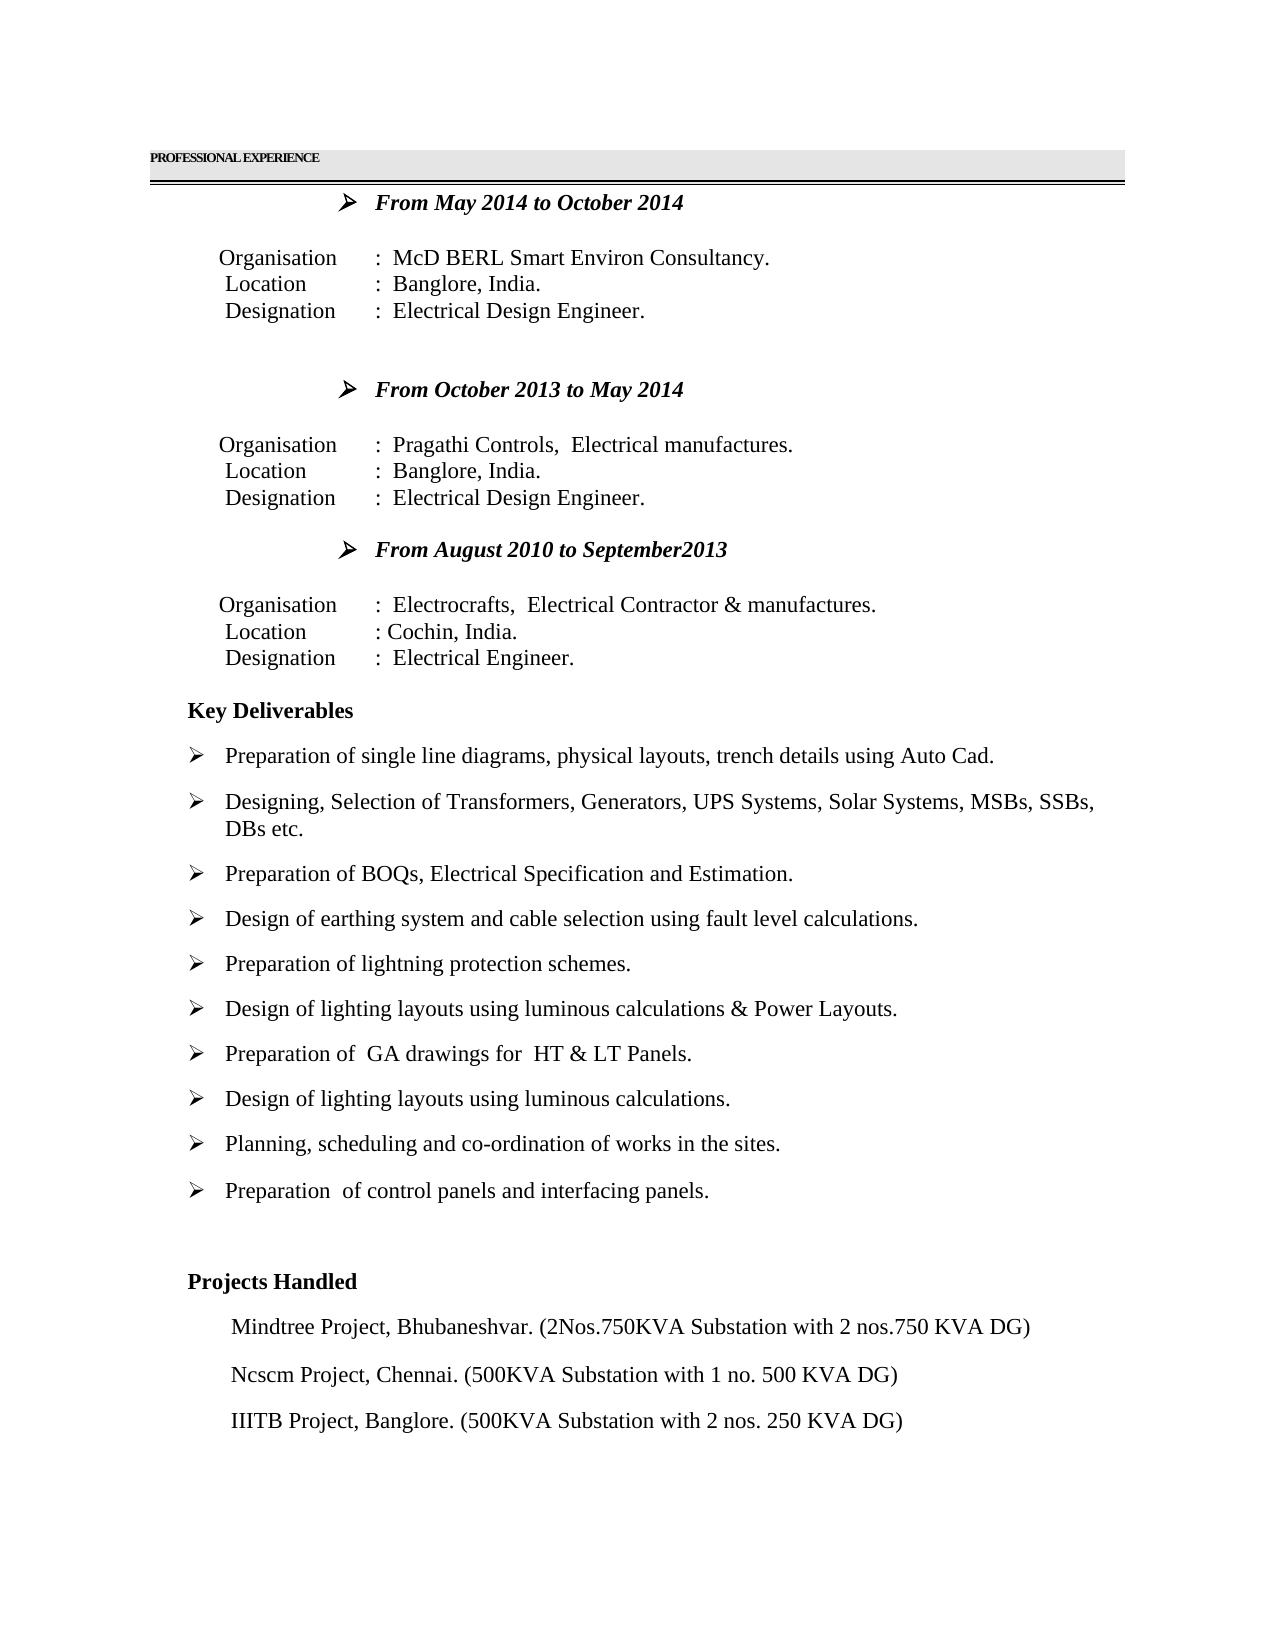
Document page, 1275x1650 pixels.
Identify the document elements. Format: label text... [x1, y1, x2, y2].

text IIITB Project, Banglore. (500KVA Substation with 2 nos. 250 KVA DG) [150, 1407, 1125, 1433]
text Designation : Electrical Design Engineer. [150, 297, 1125, 323]
list Designing, Selection of Transformers, Generators, UPS Systems, Solar Systems, MSBs, SSBs, DBs etc. [187, 788, 1125, 841]
text Location : Banglore, India. [150, 271, 1125, 297]
text Key Deliverables [150, 697, 1125, 723]
text Projects Handled [150, 1268, 1125, 1295]
list Preparation of BOQs, Electrical Specification and Estimation. [187, 860, 1125, 886]
list Preparation of control panels and interfacing panels. [187, 1177, 1125, 1203]
list Preparation of lightning protection schemes. [187, 950, 1125, 976]
text Mindtree Project, Bhubaneshvar. (2Nos.750KVA Substation with 2 nos.750 KVA DG) [150, 1313, 1125, 1340]
list From May 2014 to October 2014 [337, 189, 1125, 215]
list Design of lighting layouts using luminous calculations. [187, 1085, 1125, 1112]
text Organisation : McD BERL Smart Environ Consultancy. [150, 244, 1125, 271]
text Location : Banglore, India. [150, 457, 1125, 484]
text Designation : Electrical Engineer. [150, 644, 1125, 671]
text Organisation : Electrocrafts, Electrical Contractor & manufactures. [150, 592, 1125, 618]
list Preparation of GA drawings for HT & LT Panels. [187, 1040, 1125, 1067]
list Preparation of single line diagrams, physical layouts, trench details using Auto Cad. [187, 742, 1125, 768]
text Ncscm Project, Chennai. (500KVA Substation with 1 no. 500 KVA DG) [225, 1361, 1125, 1388]
list Planning, scheduling and co-ordination of works in the sites. [187, 1131, 1125, 1157]
text Location : Cochin, India. [150, 618, 1125, 644]
list From August 2010 to September2013 [337, 536, 1125, 563]
list From October 2013 to May 2014 [337, 376, 1125, 402]
text Designation : Electrical Design Engineer. [150, 484, 1125, 510]
list Design of lighting layouts using luminous calculations & Power Layouts. [187, 995, 1125, 1022]
list Design of earthing system and cable selection using fault level calculations. [187, 905, 1125, 931]
title PROFESSIONAL EXPERIENCE [150, 150, 1125, 180]
text Organisation : Pragathi Controls, Electrical manufactures. [150, 431, 1125, 457]
